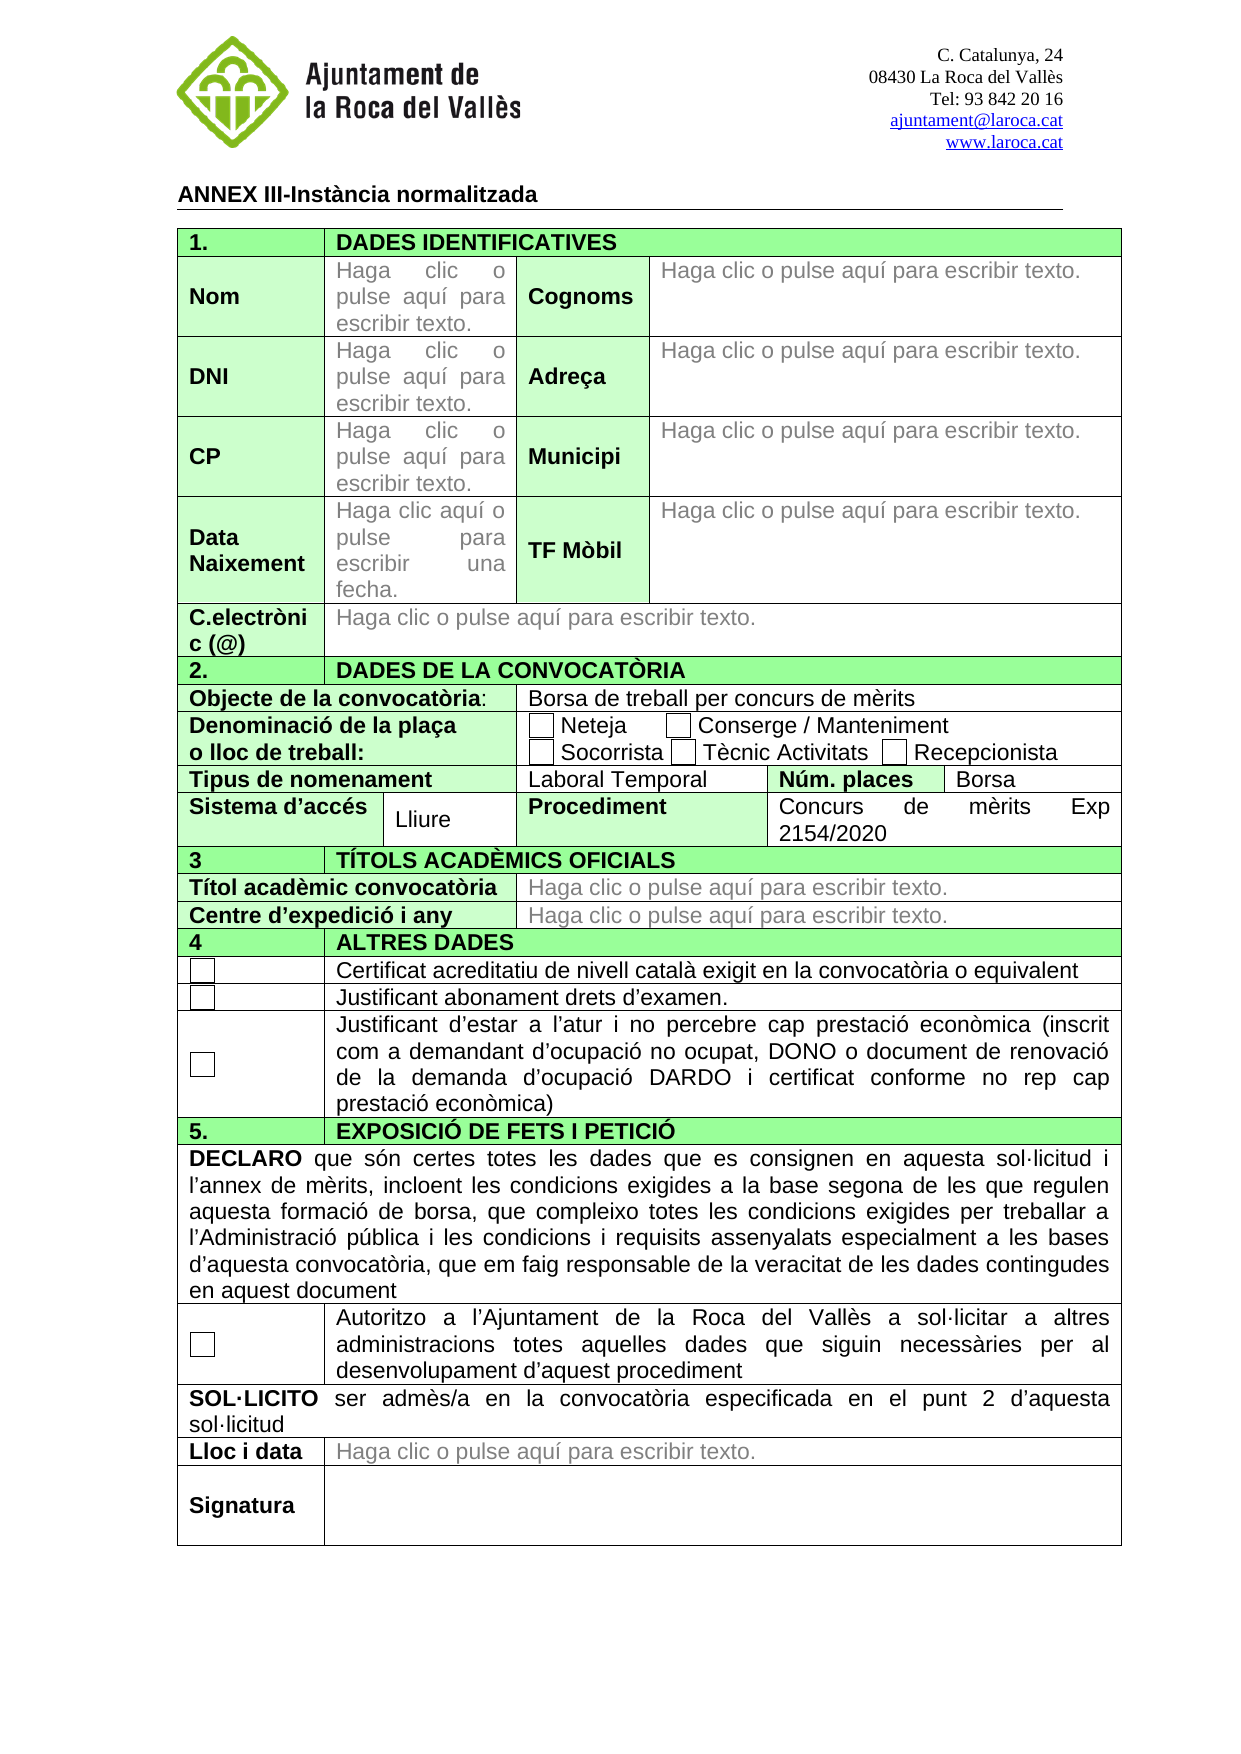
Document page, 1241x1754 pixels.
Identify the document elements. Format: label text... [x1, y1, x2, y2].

table_cell TÍTOLS ACADÈMICS OFICIALS [325, 847, 1121, 873]
table_cell Lliure [384, 793, 516, 846]
table_cell Lloc i data [178, 1438, 324, 1464]
table_cell [178, 984, 324, 1010]
table_cell 3 [178, 847, 324, 873]
table_cell ALTRES DADES [325, 929, 1121, 956]
table_cell Justificant abonament drets d’examen. [325, 984, 1121, 1010]
table_cell [178, 1011, 324, 1117]
table_cell [178, 957, 324, 983]
table_cell Data Naixement [178, 497, 324, 602]
table_cell Laboral Temporal [517, 766, 767, 792]
picture [176, 36, 521, 148]
table_cell Haga clic o pulse aquí para escribir texto. [325, 257, 516, 336]
table_cell Municipi [517, 417, 649, 496]
table_cell Haga clic aquí o pulse para escribir una fecha. [325, 497, 516, 602]
table_cell EXPOSICIÓ DE FETS I PETICIÓ [325, 1118, 1121, 1144]
table_cell DADES DE LA CONVOCATÒRIA [325, 657, 1121, 684]
table_cell Haga clic o pulse aquí para escribir texto. [325, 604, 1121, 656]
table_cell Haga clic o pulse aquí para escribir texto. [650, 417, 1121, 496]
table_header 1. [178, 229, 324, 256]
table_cell Haga clic o pulse aquí para escribir texto. [325, 337, 516, 416]
table_cell Procediment [517, 793, 767, 846]
table_cell 5. [178, 1118, 324, 1144]
table_cell Haga clic o pulse aquí para escribir texto. [650, 337, 1121, 416]
table_cell Haga clic o pulse aquí para escribir texto. [517, 902, 1121, 928]
table_cell Haga clic o pulse aquí para escribir texto. [325, 1438, 1121, 1464]
table_cell Justificant d’estar a l’atur i no percebre cap prestació econòmica (inscrit com a demandant d’ocupació no ocupat, DONO o document de renovació de la demanda d’ocupació DARDO i certificat conforme no rep cap prestació econòmica) [325, 1011, 1121, 1117]
table_cell Haga clic o pulse aquí para escribir texto. [325, 417, 516, 496]
table_cell Borsa [945, 766, 1121, 792]
table_cell Haga clic o pulse aquí para escribir texto. [650, 497, 1121, 602]
table_cell DNI [178, 337, 324, 416]
table_cell Concurs de mèrits Exp 2154/2020 [768, 793, 1121, 846]
table_cell Tipus de nomenament [178, 766, 516, 792]
table_cell Nom [178, 257, 324, 336]
table_cell SOL·LICITO ser admès/a en la convocatòria especificada en el punt 2 d’aquesta sol·licitud [178, 1385, 1121, 1437]
table_header DADES IDENTIFICATIVES [325, 229, 1121, 256]
table_cell Borsa de treball per concurs de mèrits [517, 685, 1121, 711]
table_cell Centre d’expedició i any [178, 902, 516, 928]
table_cell Títol acadèmic convocatòria [178, 874, 516, 901]
table_cell Denominació de la plaça o lloc de treball: [178, 712, 516, 765]
table_cell Adreça [517, 337, 649, 416]
table_cell DECLARO que són certes totes les dades que es consignen en aquesta sol·licitud i l’annex de mèrits, incloent les condicions exigides a la base segona de les que regulen aquesta formació de borsa, que compleixo totes les condicions exigides per treballar a l’Administració pública i les condicions i requisits assenyalats especialment a les bases d’aquesta convocatòria, que em faig responsable de la veracitat de les dades contingudes en aquest document [178, 1145, 1121, 1303]
table_cell Haga clic o pulse aquí para escribir texto. [517, 874, 1121, 901]
table_cell Neteja Conserge / Manteniment Socorrista Tècnic Activitats Recepcionista [517, 712, 1121, 765]
table_cell Núm. places [768, 766, 944, 792]
table_cell Haga clic o pulse aquí para escribir texto. [650, 257, 1121, 336]
table_cell Signatura [178, 1466, 324, 1545]
table_cell 4 [178, 929, 324, 956]
table_cell CP [178, 417, 324, 496]
table_cell Sistema d’accés [178, 793, 383, 846]
text ANNEX III-Instància normalitzada [177, 181, 1063, 209]
table_cell Autoritzo a l’Ajuntament de la Roca del Vallès a sol·licitar a altres administracions totes aquelles dades que siguin necessàries per al desenvolupament d’aquest procediment [325, 1304, 1121, 1383]
table_cell Certificat acreditatiu de nivell català exigit en la convocatòria o equivalent [325, 957, 1121, 983]
table_cell 2. [178, 657, 324, 684]
table_cell Cognoms [517, 257, 649, 336]
table_cell [325, 1466, 1121, 1545]
table_cell Objecte de la convocatòria: [178, 685, 516, 711]
table_cell TF Mòbil [517, 497, 649, 602]
table_cell C.electrònic (@) [178, 604, 324, 656]
table_cell [178, 1304, 324, 1383]
